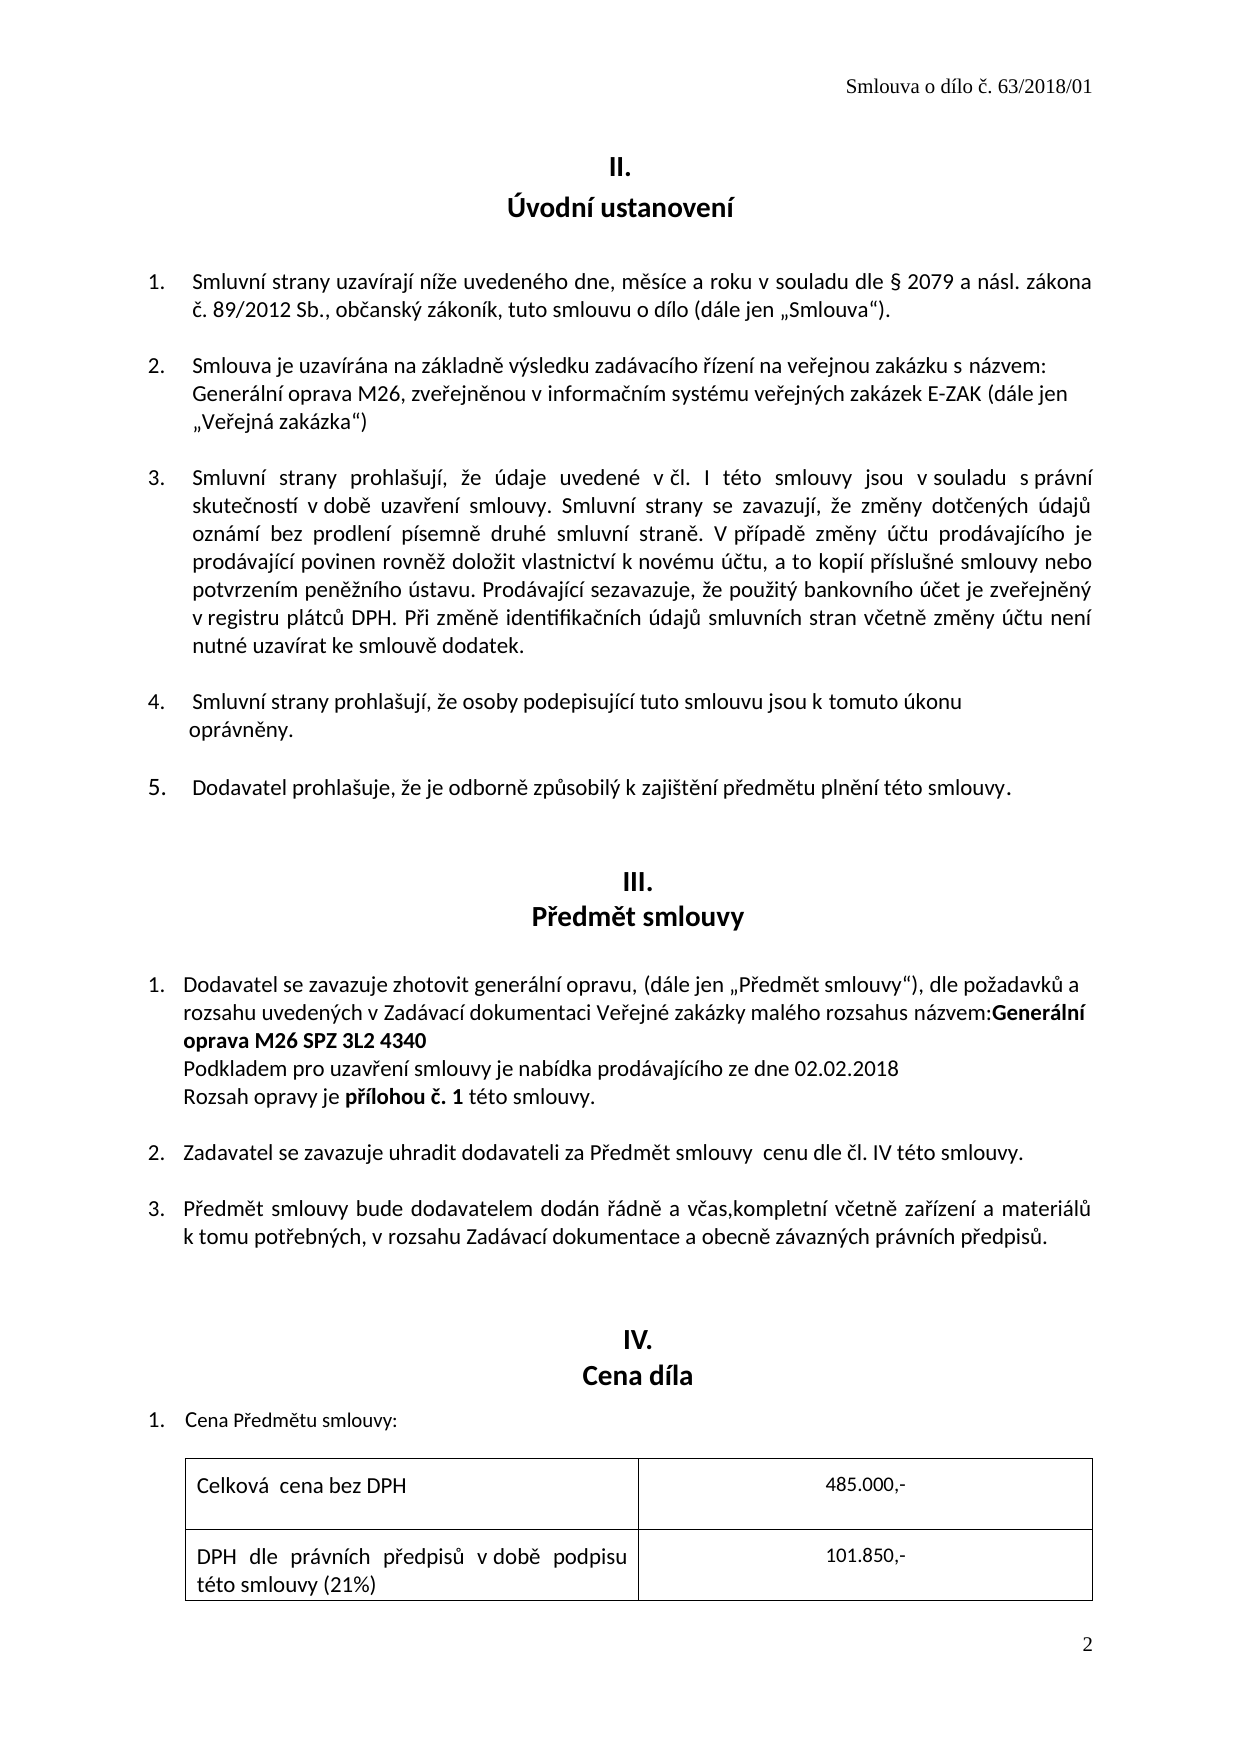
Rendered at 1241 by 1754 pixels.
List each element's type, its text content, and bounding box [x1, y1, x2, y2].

text Cena díla [183, 1357, 1093, 1392]
table_header Celková cena bez DPH [186, 1459, 638, 1529]
list Zadavatel se zavazuje uhradit dodavateli za Předmět smlouvy cenu dle čl. IV této smlouvy. [148, 1138, 1092, 1166]
text oprávněny. [148, 715, 1093, 743]
text II. [148, 148, 1092, 183]
table_cell DPH dle právních předpisů v době podpisu této smlouvy (21%) [186, 1530, 638, 1600]
table_header 485.000,- [639, 1459, 1092, 1529]
text IV. [183, 1321, 1093, 1357]
text Předmět smlouvy [183, 898, 1093, 934]
list Smluvní strany prohlašují, že údaje uvedené v čl. I této smlouvy jsou v souladu s právní skutečností v době uzavření smlouvy. Smluvní strany se zavazují, že změny dotčených údajů oznámí bez prodlení písemně druhé smluvní straně. V případě změny účtu prodávajícího je prodávající povinen rovněž doložit vlastnictví k novému účtu, a to kopií příslušné smlouvy nebo potvrzením peněžního ústavu. Prodávající sezavazuje, že použitý bankovního účet je zveřejněný v registru plátců DPH. Při změně identifikačních údajů smluvních stran včetně změny účtu není nutné uzavírat ke smlouvě dodatek. [148, 463, 1093, 659]
text Rozsah opravy je přílohou č. 1 této smlouvy. [183, 1082, 1093, 1110]
table_cell 101.850,- [639, 1530, 1092, 1600]
list Smlouva je uzavírána na základně výsledku zadávacího řízení na veřejnou zakázku s názvem: Generální oprava M26, zveřejněnou v informačním systému veřejných zakázek E-ZAK (dále jen „Veřejná zakázka“) [148, 351, 1093, 435]
list Dodavatel se zavazuje zhotovit generální opravu, (dále jen „Předmět smlouvy“), dle požadavků a rozsahu uvedených v Zadávací dokumentaci Veřejné zakázky malého rozsahus názvem:Generální oprava M26 SPZ 3L2 4340 [148, 970, 1093, 1054]
text III. [183, 863, 1093, 898]
list Smluvní strany prohlašují, že osoby podepisující tuto smlouvu jsou k tomuto úkonu [148, 687, 1093, 715]
list Cena Předmětu smlouvy: [148, 1405, 1092, 1433]
list Smluvní strany uzavírají níže uvedeného dne, měsíce a roku v souladu dle § 2079 a násl. zákona č. 89/2012 Sb., občanský zákoník, tuto smlouvu o dílo (dále jen „Smlouva“). [148, 267, 1093, 323]
list Dodavatel prohlašuje, že je odborně způsobilý k zajištění předmětu plnění této smlouvy. [148, 771, 1093, 802]
list Předmět smlouvy bude dodavatelem dodán řádně a včas,kompletní včetně zařízení a materiálů k tomu potřebných, v rozsahu Zadávací dokumentace a obecně závazných právních předpisů. [148, 1194, 1092, 1250]
text Úvodní ustanovení [148, 189, 1093, 225]
text Podkladem pro uzavření smlouvy je nabídka prodávajícího ze dne 02.02.2018 [183, 1054, 1093, 1082]
